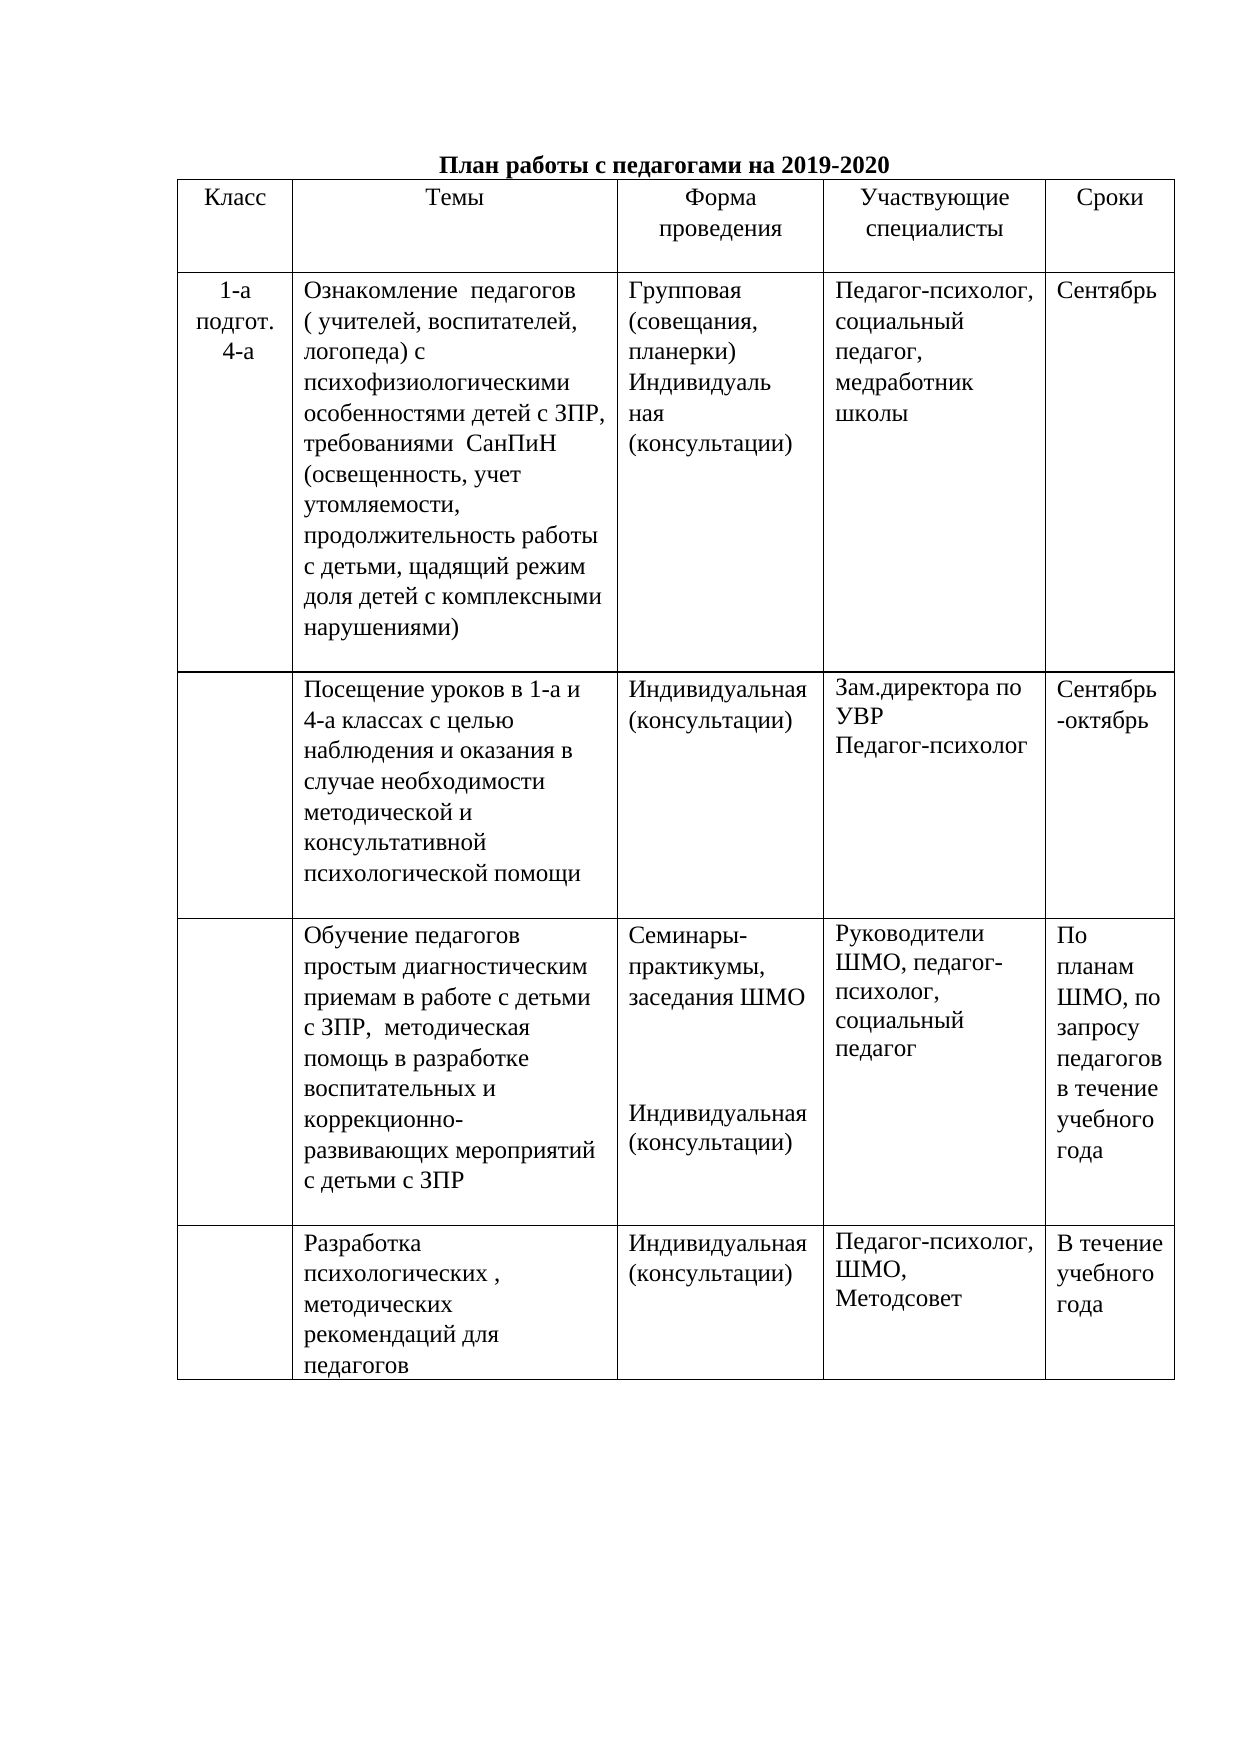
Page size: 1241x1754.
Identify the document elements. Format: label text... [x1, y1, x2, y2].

table_cell Ознакомление педагогов ( учителей, воспитателей, логопеда) с психофизиологическими особенностями детей с ЗПР, требованиями СанПиН (освещенность, учет утомляемости, продолжительность работы с детьми, щадящий режим доля детей с комплексными нарушениями) [293, 273, 617, 671]
table_cell По планам ШМО, по запросу педагогов в течение учебного года [1046, 919, 1174, 1225]
text План работы с педагогами на 2019-2020 [177, 149, 1152, 179]
table_cell Педагог-психолог, социальный педагог, медработник школы [824, 273, 1045, 671]
table_cell Руководители ШМО, педагог-психолог, социальный педагог [824, 919, 1045, 1225]
table_cell Групповая (совещания, планерки) Индивидуаль ная (консультации) [618, 273, 823, 671]
table_cell Индивидуальная (консультации) [618, 1226, 823, 1379]
table_header Сроки [1046, 180, 1174, 272]
table_cell Зам.директора по УВР Педагог-психолог [824, 673, 1045, 917]
table_cell [178, 1226, 292, 1379]
table_cell [178, 919, 292, 1225]
table_cell 1-а подгот. 4-а [178, 273, 292, 671]
table_header Темы [293, 180, 617, 272]
table_cell Педагог-психолог, ШМО, Методсовет [824, 1226, 1045, 1379]
table_cell Посещение уроков в 1-а и 4-а классах с целью наблюдения и оказания в случае необходимости методической и консультативной психологической помощи [293, 673, 617, 917]
table_header Класс [178, 180, 292, 272]
table_cell Индивидуальная (консультации) [618, 673, 823, 917]
table_cell В течение учебного года [1046, 1226, 1174, 1379]
table_cell [178, 673, 292, 917]
table_cell Разработка психологических , методических рекомендаций для педагогов [293, 1226, 617, 1379]
table_cell Обучение педагогов простым диагностическим приемам в работе с детьми с ЗПР, методическая помощь в разработке воспитательных и коррекционно-развивающих мероприятий с детьми с ЗПР [293, 919, 617, 1225]
table_header Участвующие специалисты [824, 180, 1045, 272]
table_cell Сентябрь-октябрь [1046, 673, 1174, 917]
table_header Форма проведения [618, 180, 823, 272]
table_cell Сентябрь [1046, 273, 1174, 671]
table_cell Семинары-практикумы, заседания ШМО Индивидуальная (консультации) [618, 919, 823, 1225]
